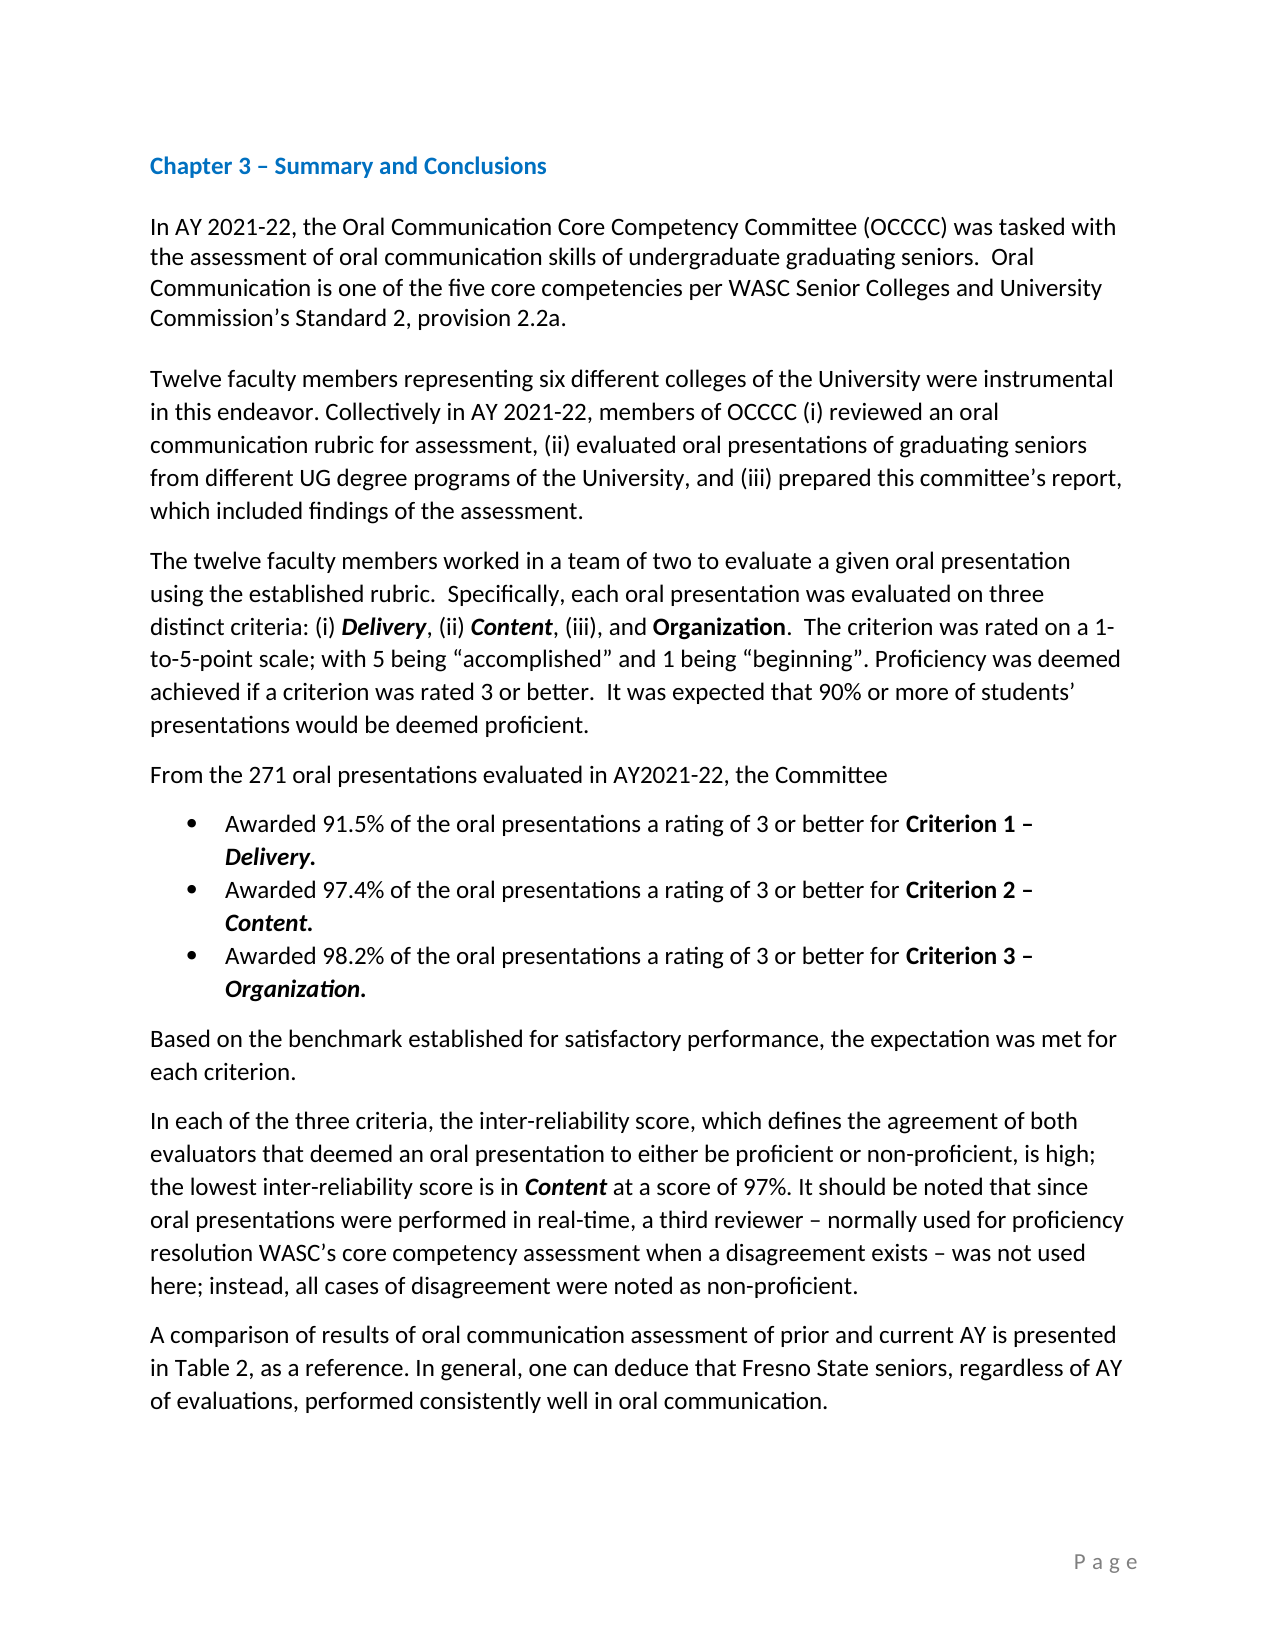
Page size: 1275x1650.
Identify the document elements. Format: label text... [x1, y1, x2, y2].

text Based on the benchmark established for satisfactory performance, the expectation was met for each criterion. [150, 1023, 1125, 1086]
list Awarded 97.4% of the oral presentations a rating of 3 or better for Criterion 2 – Content. [187, 874, 1125, 938]
text In AY 2021-22, the Oral Communication Core Competency Committee (OCCCC) was tasked with the assessment of oral communication skills of undergraduate graduating seniors. Oral Communication is one of the five core competencies per WASC Senior Colleges and University Commission’s Standard 2, provision 2.2a. [150, 211, 1125, 333]
text Chapter 3 – Summary and Conclusions [150, 150, 1125, 181]
list Awarded 91.5% of the oral presentations a rating of 3 or better for Criterion 1 – Delivery. [187, 809, 1125, 872]
text A comparison of results of oral communication assessment of prior and current AY is presented in Table 2, as a reference. In general, one can deduce that Fresno State seniors, regardless of AY of evaluations, performed consistently well in oral communication. [150, 1319, 1125, 1416]
text The twelve faculty members worked in a team of two to evaluate a given oral presentation using the established rubric. Specifically, each oral presentation was evaluated on three distinct criteria: (i) Delivery, (ii) Content, (iii), and Organization. The criterion was rated on a 1-to-5-point scale; with 5 being “accomplished” and 1 being “beginning”. Proficiency was deemed achieved if a criterion was rated 3 or better. It was expected that 90% or more of students’ presentations would be deemed proficient. [150, 545, 1125, 740]
text Twelve faculty members representing six different colleges of the University were instrumental in this endeavor. Collectively in AY 2021-22, members of OCCCC (i) reviewed an oral communication rubric for assessment, (ii) evaluated oral presentations of graduating seniors from different UG degree programs of the University, and (iii) prepared this committee’s report, which included findings of the assessment. [150, 364, 1125, 526]
text From the 271 oral presentations evaluated in AY2021-22, the Committee [150, 759, 1125, 789]
list Awarded 98.2% of the oral presentations a rating of 3 or better for Criterion 3 – Organization. [187, 940, 1125, 1004]
text In each of the three criteria, the inter-reliability score, which defines the agreement of both evaluators that deemed an oral presentation to either be proficient or non-proficient, is high; the lowest inter-reliability score is in Content at a score of 97%. It should be noted that since oral presentations were performed in real-time, a third reviewer – normally used for proficiency resolution WASC’s core competency assessment when a disagreement exists – was not used here; instead, all cases of disagreement were noted as non-proficient. [150, 1105, 1125, 1300]
